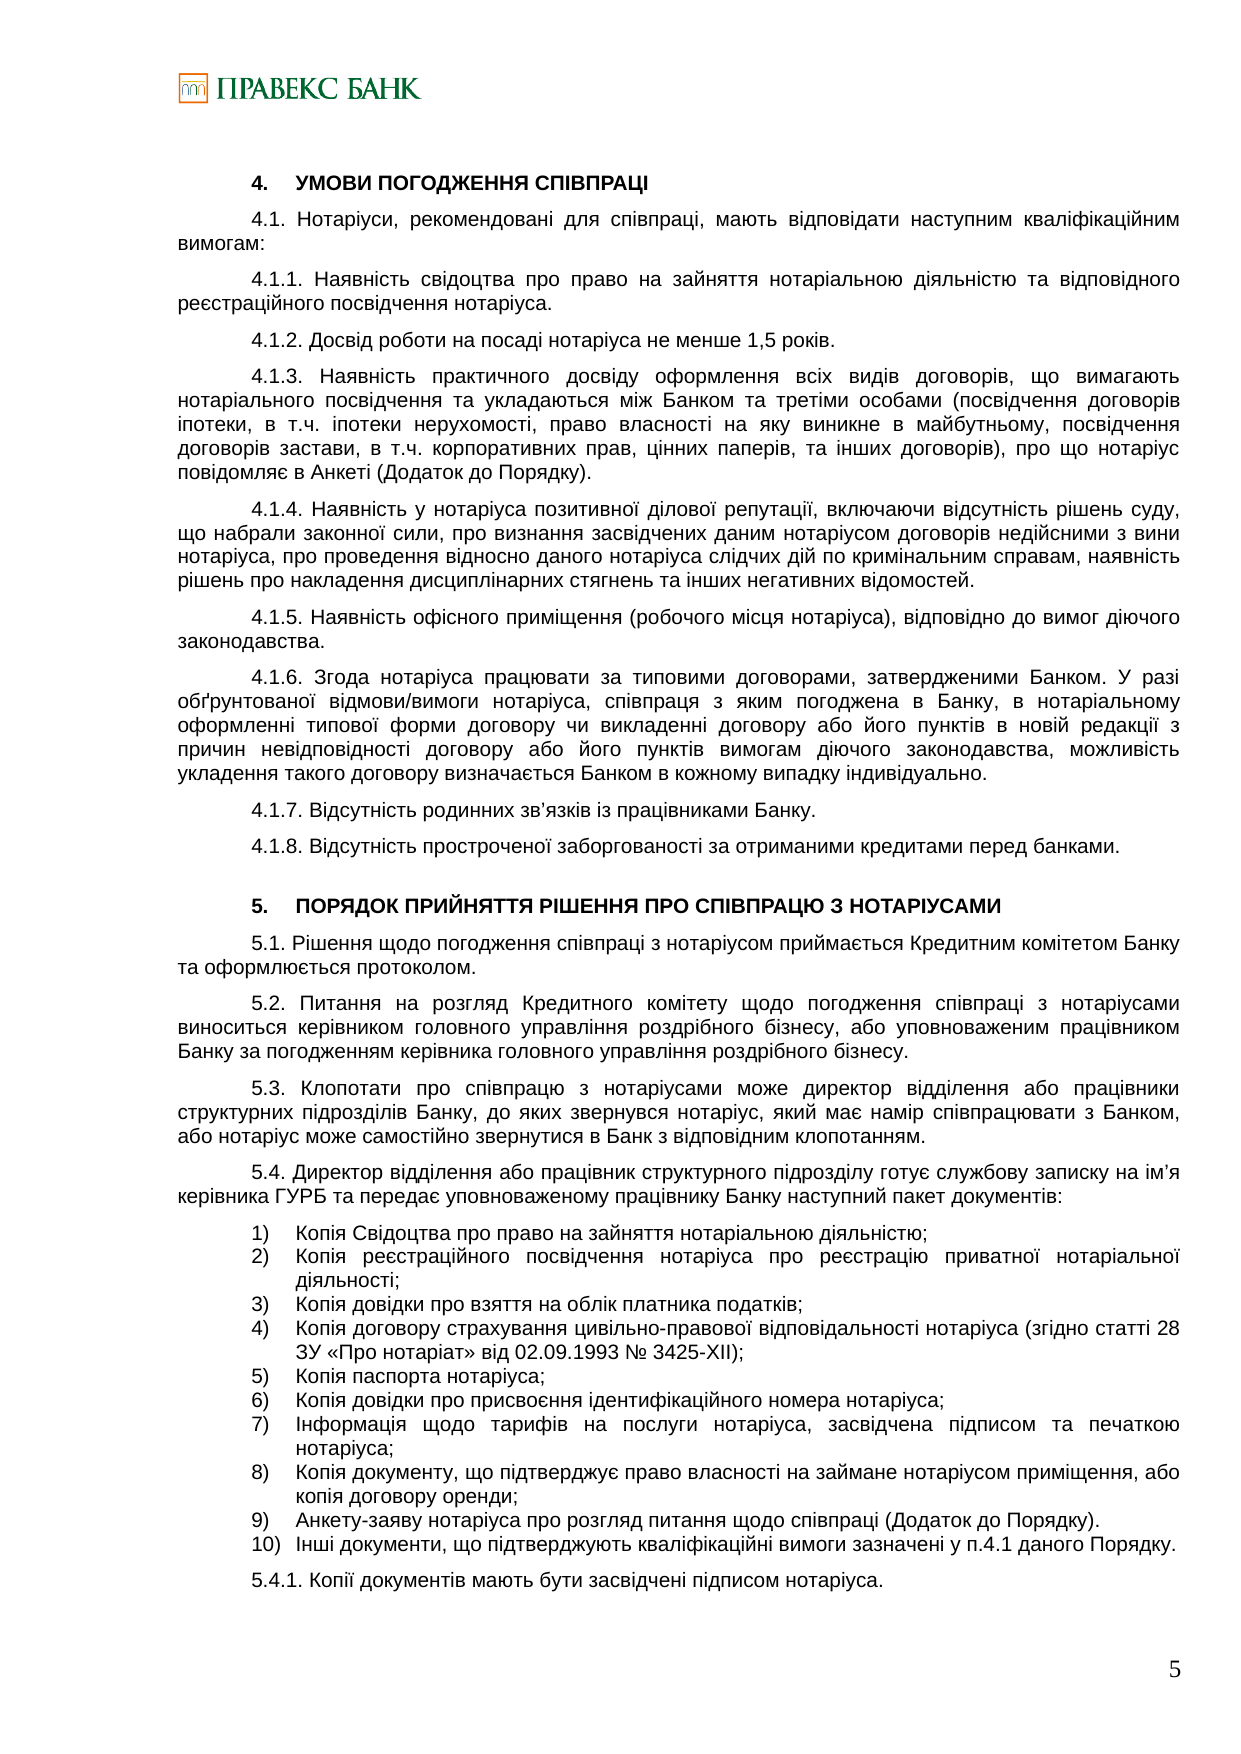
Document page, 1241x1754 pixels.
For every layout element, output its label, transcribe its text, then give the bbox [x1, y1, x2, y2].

text 5.3. Клопотати про співпрацю з нотаріусами може директор відділення або працівники структурних підрозділів Банку, до яких звернувся нотаріус, який має намір співпрацювати з Банком, або нотаріус може самостійно звернутися в Банк з відповідним клопотанням. [177, 1076, 1181, 1147]
list Копія документу, що підтверджує право власності на займане нотаріусом приміщення, або копія договору оренди; [251, 1460, 1181, 1508]
subtitle УМОВИ ПОГОДЖЕННЯ СПІВПРАЦІ [177, 170, 1181, 194]
list Інформація щодо тарифів на послуги нотаріуса, засвідчена підписом та печаткою нотаріуса; [251, 1412, 1181, 1460]
text 4.1.3. Наявність практичного досвіду оформлення всіх видів договорів, що вимагають нотаріального посвідчення та укладаються між Банком та третіми особами (посвідчення договорів іпотеки, в т.ч. іпотеки нерухомості, право власності на яку виникне в майбутньому, посвідчення договорів застави, в т.ч. корпоративних прав, цінних паперів, та інших договорів), про що нотаріус повідомляє в Анкеті (Додаток до Порядку). [177, 364, 1181, 484]
list Копія довідки про присвоєння ідентифікаційного номера нотаріуса; [251, 1388, 1181, 1412]
list Інші документи, що підтверджують кваліфікаційні вимоги зазначені у п.4.1 даного Порядку. [251, 1532, 1181, 1556]
text 5.2. Питання на розгляд Кредитного комітету щодо погодження співпраці з нотаріусами виноситься керівником головного управління роздрібного бізнесу, або уповноваженим працівником Банку за погодженням керівника головного управління роздрібного бізнесу. [177, 991, 1181, 1063]
text 5.4. Директор відділення або працівник структурного підрозділу готує службову записку на ім’я керівника ГУРБ та передає уповноваженому працівнику Банку наступний пакет документів: [177, 1160, 1181, 1208]
subtitle ПОРЯДОК ПРИЙНЯТТЯ РІШЕННЯ ПРО СПІВПРАЦЮ З НОТАРІУСАМИ [177, 894, 1181, 918]
text 5.1. Рішення щодо погодження співпраці з нотаріусом приймається Кредитним комітетом Банку та оформлюється протоколом. [177, 931, 1181, 979]
text 4.1.4. Наявність у нотаріуса позитивної ділової репутації, включаючи відсутність рішень суду, що набрали законної сили, про визнання засвідчених даним нотаріусом договорів недійсними з вини нотаріуса, про проведення відносно даного нотаріуса слідчих дій по кримінальним справам, наявність рішень про накладення дисциплінарних стягнень та інших негативних відомостей. [177, 496, 1181, 592]
list Копія реєстраційного посвідчення нотаріуса про реєстрацію приватної нотаріальної діяльності; [251, 1244, 1181, 1292]
text 4.1.6. Згода нотаріуса працювати за типовими договорами, затвердженими Банком. У разі обґрунтованої відмови/вимоги нотаріуса, співпраця з яким погоджена в Банку, в нотаріальному оформленні типової форми договору чи викладенні договору або його пунктів в новій редакції з причин невідповідності договору або його пунктів вимогам діючого законодавства, можливість укладення такого договору визначається Банком в кожному випадку індивідуально. [177, 665, 1181, 785]
list Анкету-заяву нотаріуса про розгляд питання щодо співпраці (Додаток до Порядку). [251, 1508, 1181, 1532]
list Копія паспорта нотаріуса; [251, 1364, 1181, 1388]
text 4.1.5. Наявність офісного приміщення (робочого місця нотаріуса), відповідно до вимог діючого законодавства. [177, 605, 1181, 653]
text 4.1.1. Наявність свідоцтва про право на зайняття нотаріальною діяльністю та відповідного реєстраційного посвідчення нотаріуса. [177, 267, 1181, 315]
text 4.1.7. Відсутність родинних зв’язків із працівниками Банку. [177, 797, 1181, 821]
text 4.1.2. Досвід роботи на посаді нотаріуса не менше 1,5 років. [177, 328, 1181, 352]
picture [177, 70, 423, 106]
list Копія довідки про взяття на облік платника податків; [251, 1292, 1181, 1316]
text 5.4.1. Копії документів мають бути засвідчені підписом нотаріуса. [177, 1568, 1181, 1592]
list Копія договору страхування цивільно-правової відповідальності нотаріуса (згідно статті 28 ЗУ «Про нотаріат» від 02.09.1993 № 3425-XII); [251, 1316, 1181, 1364]
text 4.1. Нотаріуси, рекомендовані для співпраці, мають відповідати наступним кваліфікаційним вимогам: [177, 207, 1181, 255]
text 4.1.8. Відсутність простроченої заборгованості за отриманими кредитами перед банками. [177, 834, 1181, 858]
list Копія Свідоцтва про право на зайняття нотаріальною діяльністю; [251, 1220, 1181, 1244]
